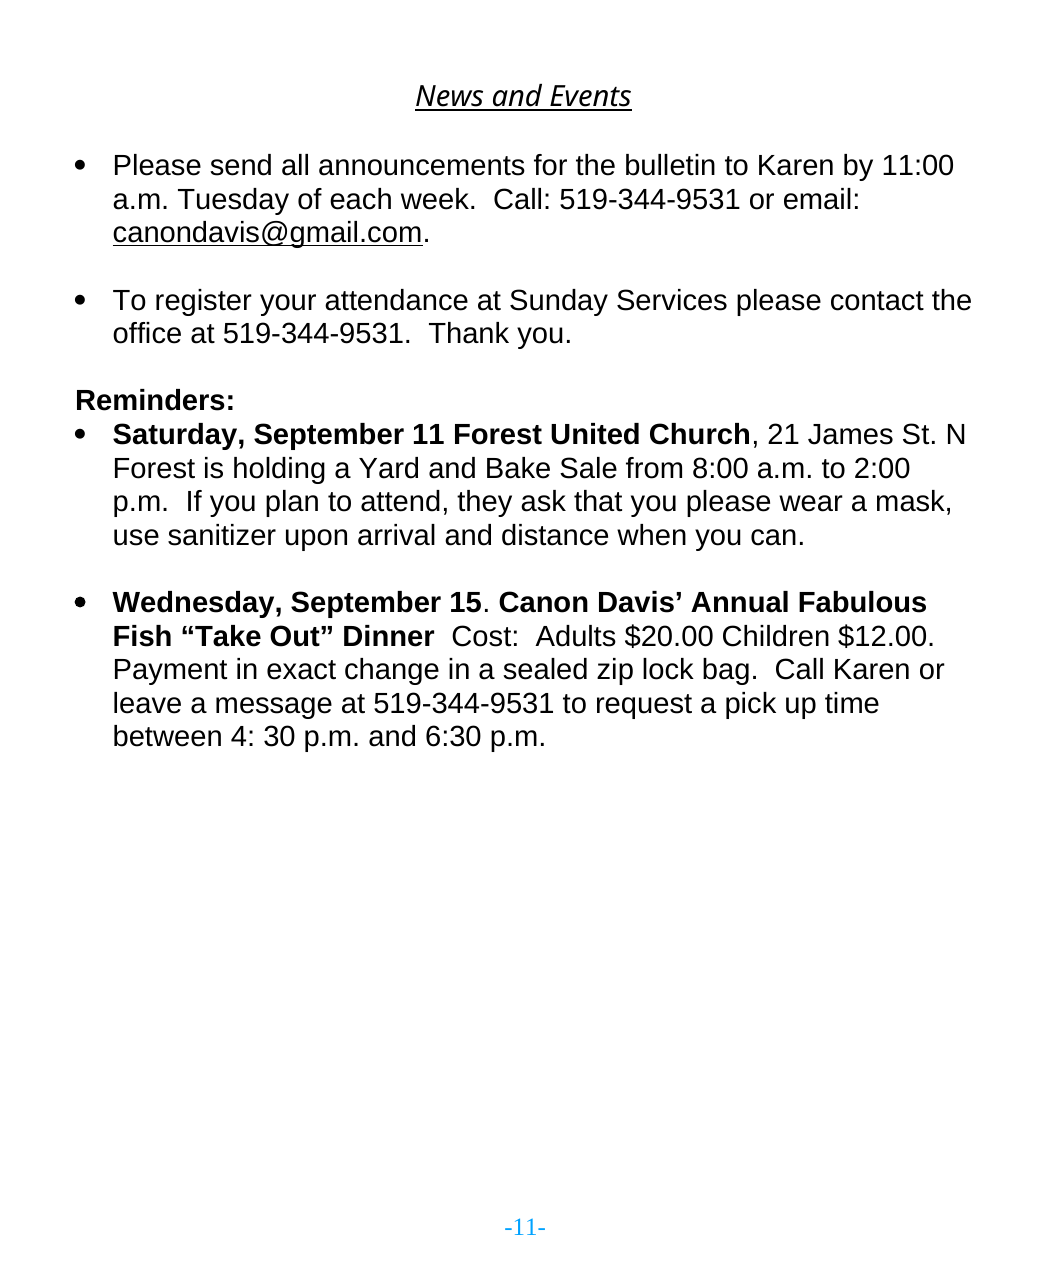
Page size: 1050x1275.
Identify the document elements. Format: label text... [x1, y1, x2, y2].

list To register your attendance at Sunday Services please contact the office at 519-344-9531. Thank you. [75, 283, 975, 350]
list Saturday, September 11 Forest United Church, 21 James St. N Forest is holding a Yard and Bake Sale from 8:00 a.m. to 2:00 p.m. If you plan to attend, they ask that you please wear a mask, use sanitizer upon arrival and distance when you can. [75, 417, 975, 551]
text News and Events [75, 75, 975, 115]
list Reminders: [75, 383, 975, 417]
list Wednesday, September 15. Canon Davis’ Annual Fabulous Fish “Take Out” Dinner Cost: Adults $20.00 Children $12.00. Payment in exact change in a sealed zip lock bag. Call Karen or leave a message at 519-344-9531 to request a pick up time between 4: 30 p.m. and 6:30 p.m. [75, 585, 975, 753]
list Please send all announcements for the bulletin to Karen by 11:00 a.m. Tuesday of each week. Call: 519-344-9531 or email: canondavis@gmail.com. [75, 148, 975, 249]
